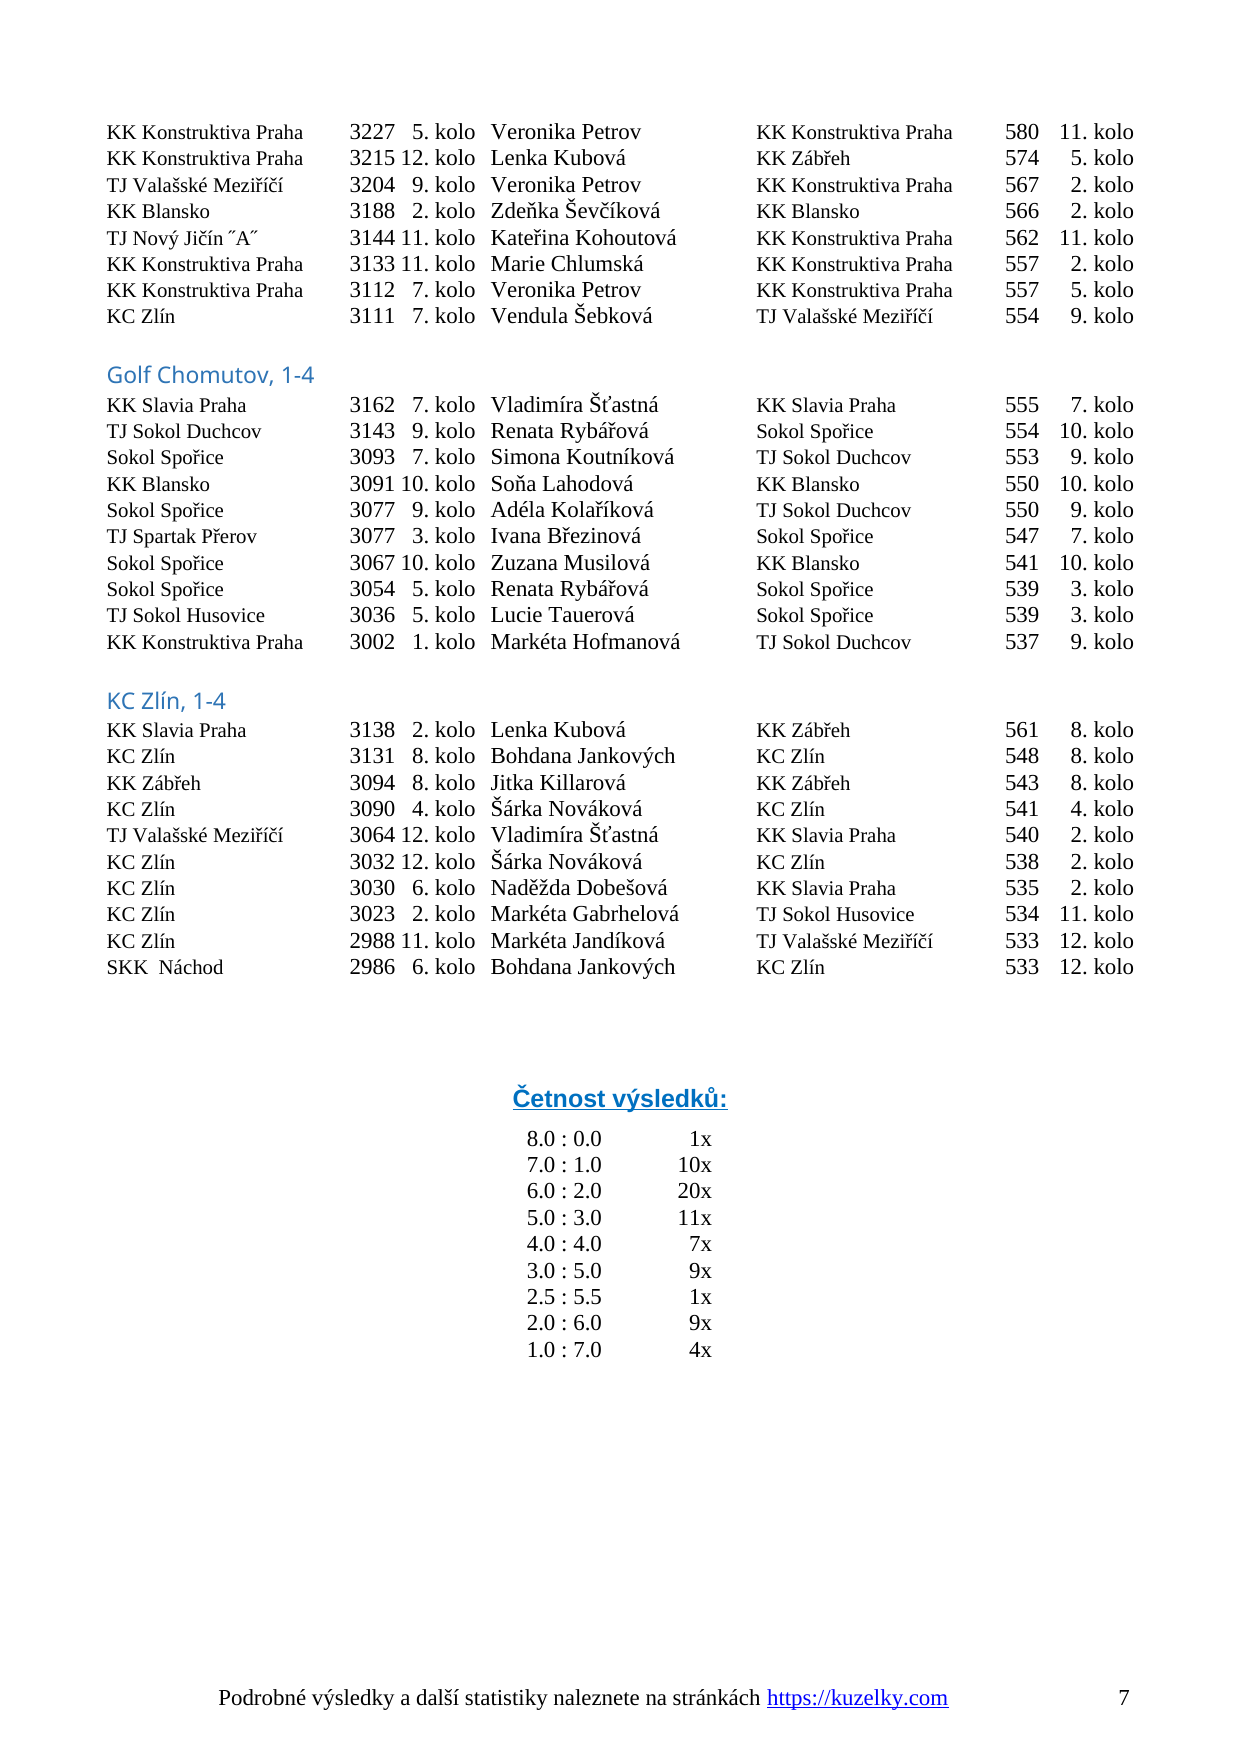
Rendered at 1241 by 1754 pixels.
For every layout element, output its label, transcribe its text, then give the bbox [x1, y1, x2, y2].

text KK Konstruktiva Praha 3133 11. kolo Marie Chlumská KK Konstruktiva Praha 557 2. kolo [106, 250, 1134, 276]
text KK Konstruktiva Praha 3112 7. kolo Veronika Petrov KK Konstruktiva Praha 557 5. kolo [106, 276, 1134, 303]
text KK Slavia Praha 3162 7. kolo Vladimíra Šťastná KK Slavia Praha 555 7. kolo [106, 391, 1134, 417]
text KK Slavia Praha 3138 2. kolo Lenka Kubová KK Zábřeh 561 8. kolo [106, 716, 1134, 742]
text KC Zlín 3030 6. kolo Naděžda Dobešová KK Slavia Praha 535 2. kolo [106, 874, 1134, 901]
text KK Zábřeh 3094 8. kolo Jitka Killarová KK Zábřeh 543 8. kolo [106, 769, 1134, 795]
text Sokol Spořice 3077 9. kolo Adéla Kolaříková TJ Sokol Duchcov 550 9. kolo [106, 496, 1134, 522]
text KC Zlín 3131 8. kolo Bohdana Jankových KC Zlín 548 8. kolo [106, 742, 1134, 769]
text KK Konstruktiva Praha 3215 12. kolo Lenka Kubová KK Zábřeh 574 5. kolo [106, 144, 1134, 171]
subtitle Golf Chomutov, 1-4 [106, 359, 1134, 391]
text KK Konstruktiva Praha 3002 1. kolo Markéta Hofmanová TJ Sokol Duchcov 537 9. kolo [106, 628, 1134, 654]
text Sokol Spořice 3093 7. kolo Simona Koutníková TJ Sokol Duchcov 553 9. kolo [106, 443, 1134, 470]
subtitle KC Zlín, 1-4 [106, 685, 1134, 716]
text 5.0 : 3.0 11x [106, 1204, 1134, 1230]
text 2.5 : 5.5 1x [106, 1283, 1134, 1309]
text 7.0 : 1.0 10x [106, 1151, 1134, 1178]
text 8.0 : 0.0 1x [106, 1125, 1134, 1151]
text 6.0 : 2.0 20x [106, 1178, 1134, 1204]
text Četnost výsledků: [94, 1084, 1145, 1112]
text 4.0 : 4.0 7x [106, 1230, 1134, 1257]
text TJ Sokol Husovice 3036 5. kolo Lucie Tauerová Sokol Spořice 539 3. kolo [106, 602, 1134, 628]
text TJ Valašské Meziříčí 3204 9. kolo Veronika Petrov KK Konstruktiva Praha 567 2. kolo [106, 171, 1134, 197]
text 3.0 : 5.0 9x [106, 1257, 1134, 1283]
text KC Zlín 3111 7. kolo Vendula Šebková TJ Valašské Meziříčí 554 9. kolo [106, 303, 1134, 329]
text KC Zlín 2988 11. kolo Markéta Jandíková TJ Valašské Meziříčí 533 12. kolo [106, 927, 1134, 953]
text KK Blansko 3188 2. kolo Zdeňka Ševčíková KK Blansko 566 2. kolo [106, 197, 1134, 223]
text TJ Valašské Meziříčí 3064 12. kolo Vladimíra Šťastná KK Slavia Praha 540 2. kolo [106, 821, 1134, 848]
text Sokol Spořice 3054 5. kolo Renata Rybářová Sokol Spořice 539 3. kolo [106, 575, 1134, 602]
text TJ Spartak Přerov 3077 3. kolo Ivana Březinová Sokol Spořice 547 7. kolo [106, 522, 1134, 549]
text KC Zlín 3023 2. kolo Markéta Gabrhelová TJ Sokol Husovice 534 11. kolo [106, 901, 1134, 927]
text TJ Nový Jičín ˝A˝ 3144 11. kolo Kateřina Kohoutová KK Konstruktiva Praha 562 11. kolo [106, 223, 1134, 250]
text KC Zlín 3032 12. kolo Šárka Nováková KC Zlín 538 2. kolo [106, 848, 1134, 874]
text KK Konstruktiva Praha 3227 5. kolo Veronika Petrov KK Konstruktiva Praha 580 11. kolo [106, 118, 1134, 144]
text TJ Sokol Duchcov 3143 9. kolo Renata Rybářová Sokol Spořice 554 10. kolo [106, 417, 1134, 443]
text KC Zlín 3090 4. kolo Šárka Nováková KC Zlín 541 4. kolo [106, 795, 1134, 821]
text SKK Náchod 2986 6. kolo Bohdana Jankových KC Zlín 533 12. kolo [106, 953, 1134, 979]
text KK Blansko 3091 10. kolo Soňa Lahodová KK Blansko 550 10. kolo [106, 470, 1134, 496]
text Sokol Spořice 3067 10. kolo Zuzana Musilová KK Blansko 541 10. kolo [106, 549, 1134, 575]
text 1.0 : 7.0 4x [106, 1336, 1134, 1362]
text 2.0 : 6.0 9x [106, 1309, 1134, 1336]
